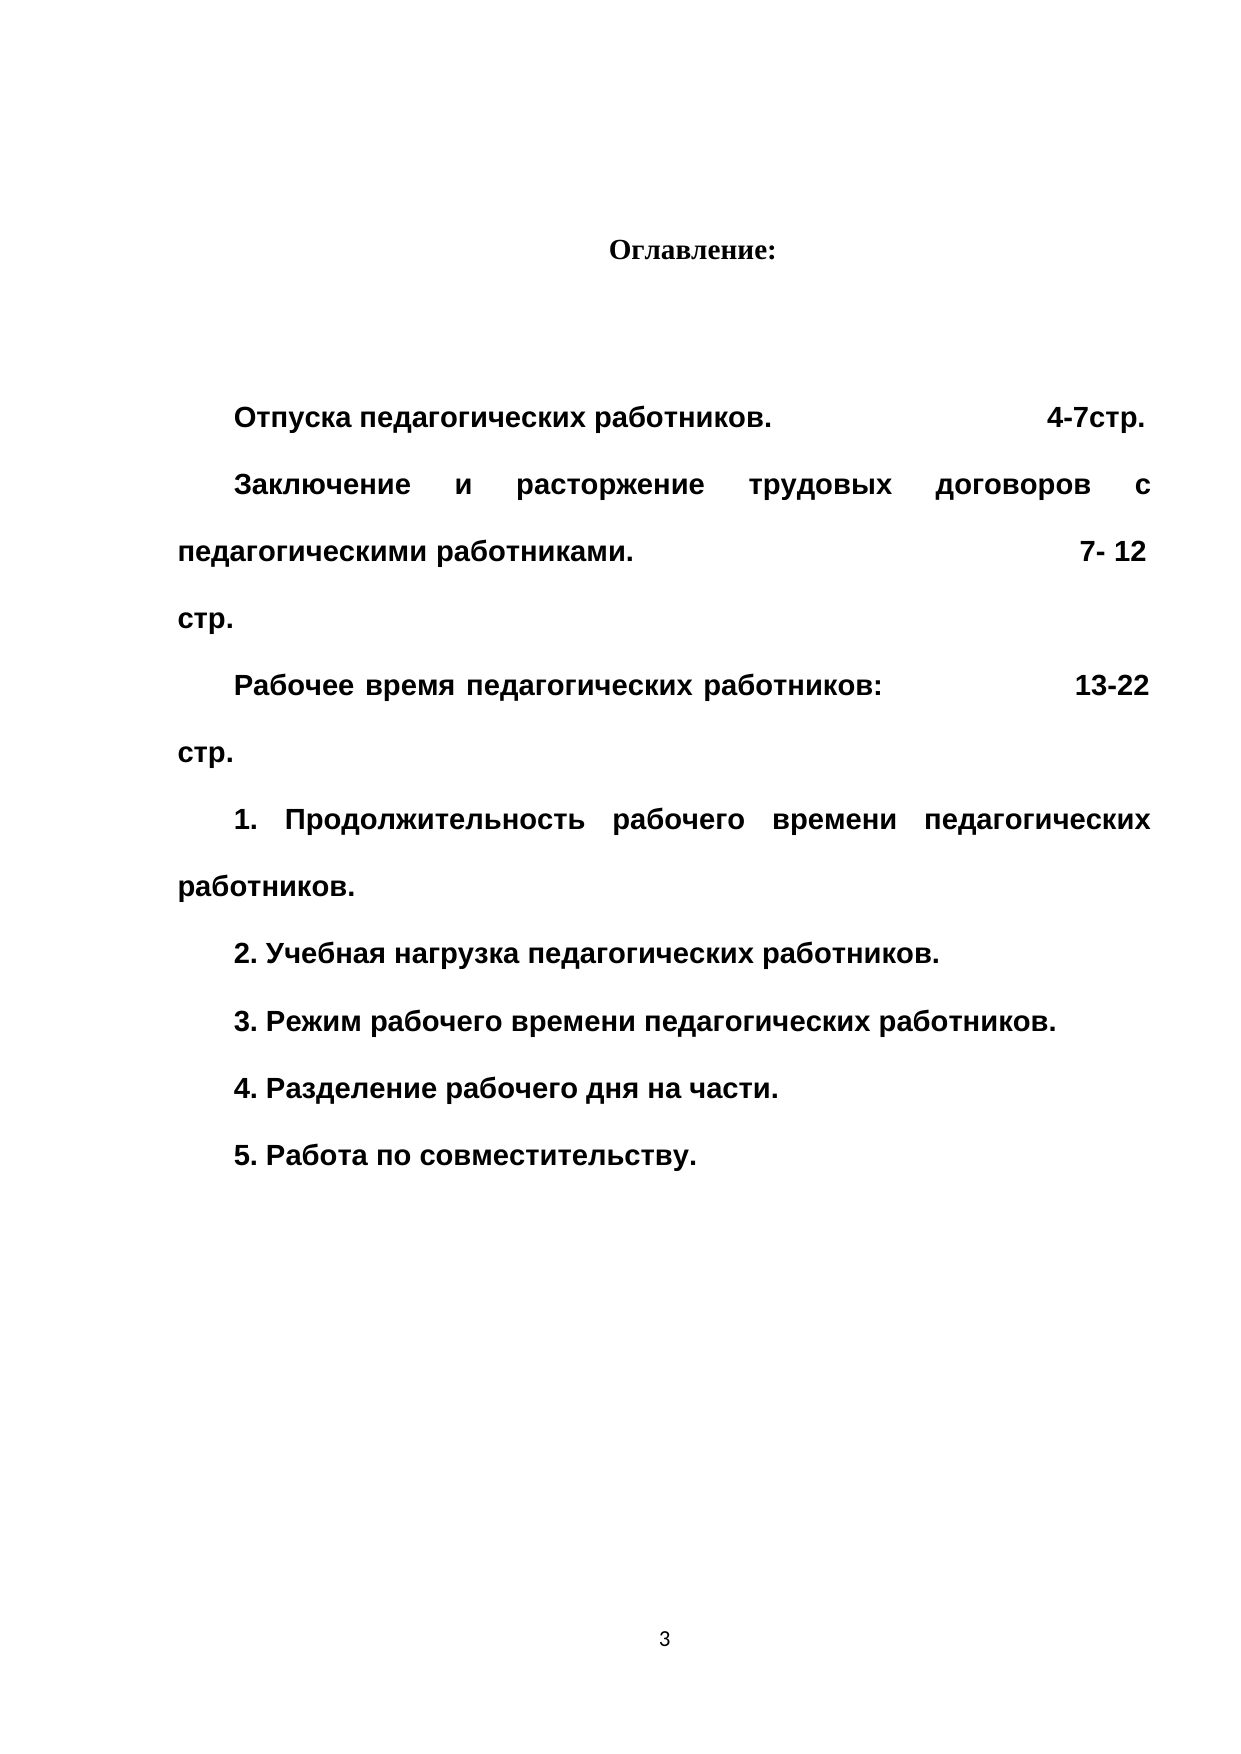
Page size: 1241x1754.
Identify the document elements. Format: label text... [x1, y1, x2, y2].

title 3. Режим рабочего времени педагогических работников. [177, 1004, 1152, 1037]
text Оглавление: [177, 232, 1152, 266]
title Заключение и расторжение трудовых договоров с педагогическими работниками. 7- 12 стр. [177, 467, 1152, 635]
title Отпуска педагогических работников. 4-7стр. [177, 400, 1152, 433]
title Рабочее время педагогических работников: 13-22 стр. [177, 668, 1152, 769]
title 1. Продолжительность рабочего времени педагогических работников. [177, 802, 1152, 903]
title 5. Работа по совместительству. [177, 1138, 1152, 1171]
title 4. Разделение рабочего дня на части. [177, 1071, 1152, 1104]
title 2. Учебная нагрузка педагогических работников. [177, 937, 1152, 970]
